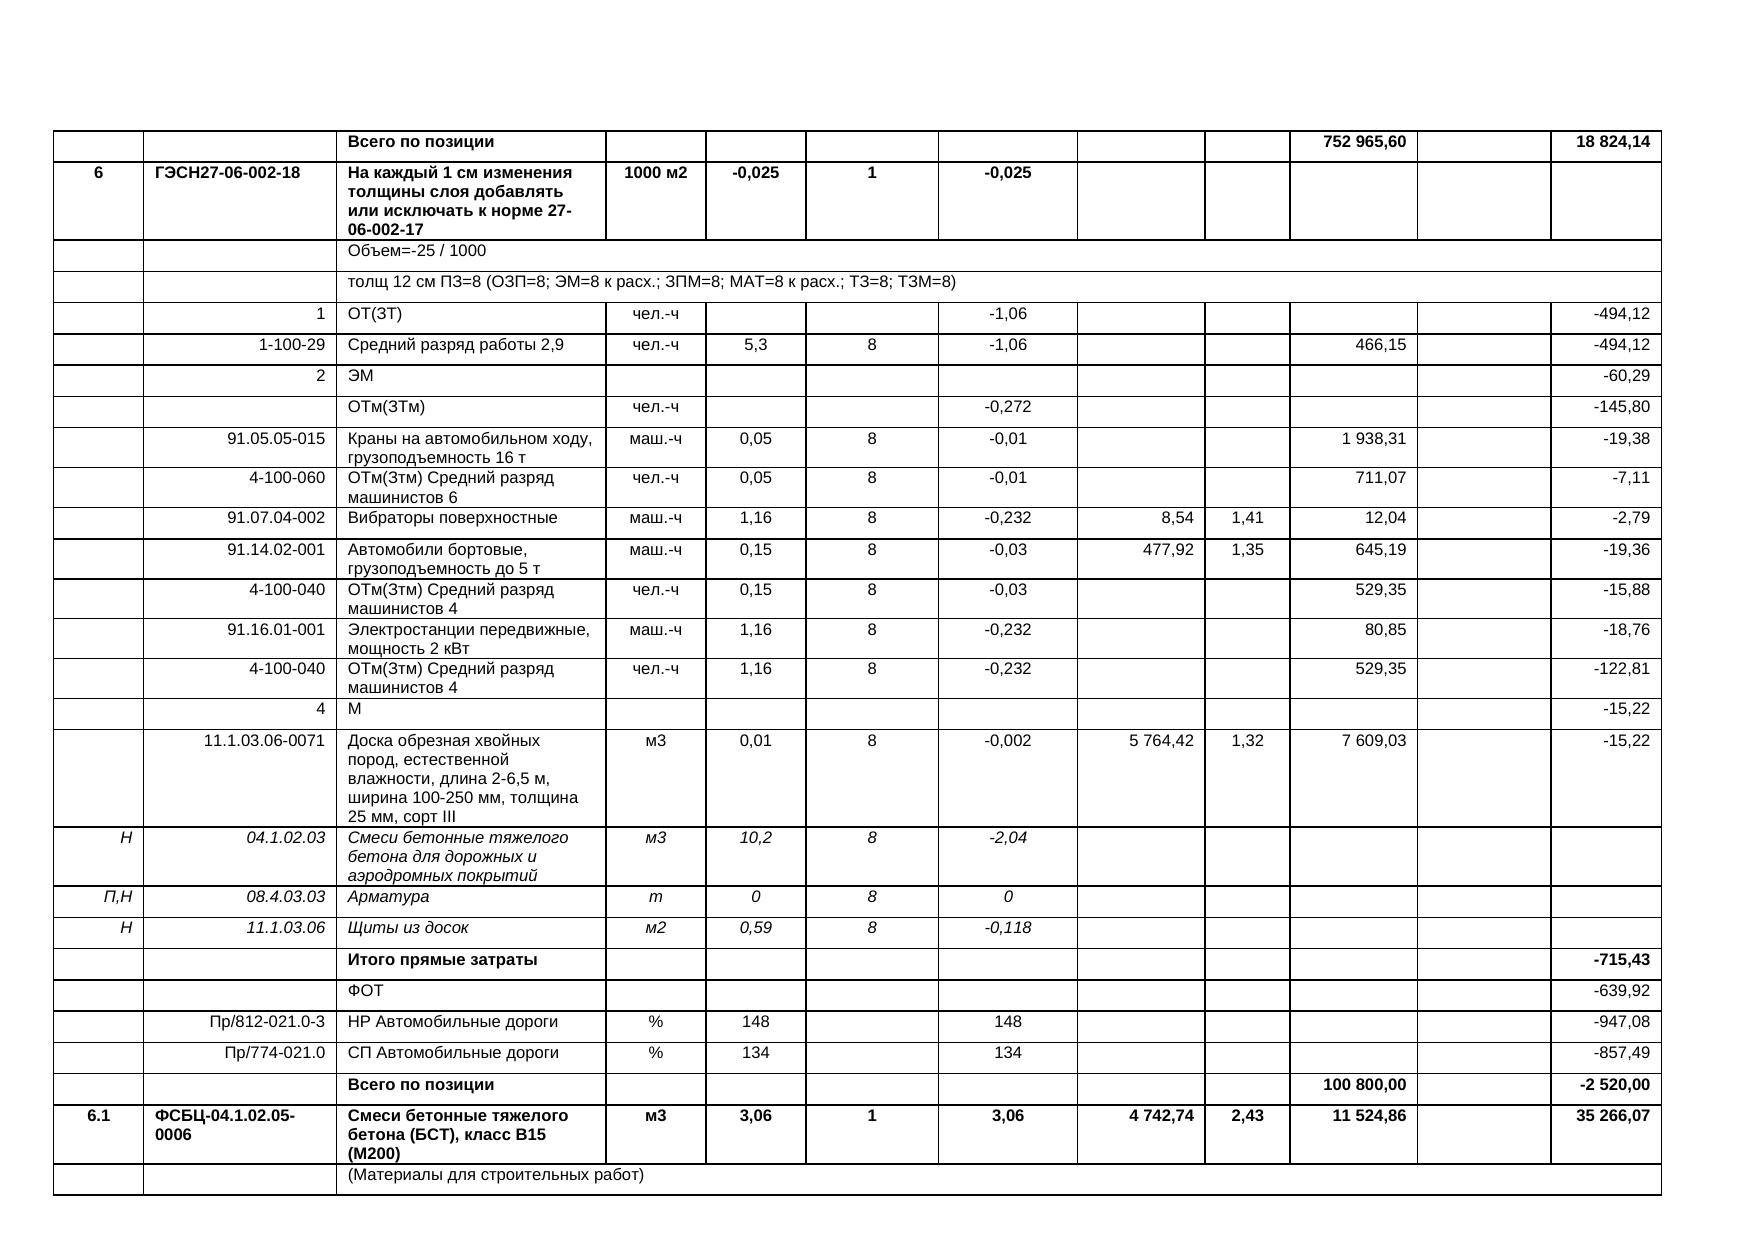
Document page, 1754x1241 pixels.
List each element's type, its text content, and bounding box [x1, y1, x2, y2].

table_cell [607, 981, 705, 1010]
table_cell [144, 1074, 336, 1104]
table_cell [1206, 428, 1289, 467]
table_cell 1000 м2 [607, 163, 705, 239]
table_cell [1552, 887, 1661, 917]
table_cell чел.-ч [607, 468, 705, 507]
table_cell Краны на автомобильном ходу, грузоподъемность 16 т [337, 428, 605, 467]
table_cell [1206, 303, 1289, 333]
table_cell Средний разряд работы 2,9 [337, 335, 605, 364]
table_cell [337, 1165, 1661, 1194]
table_cell ОТм(Зтм) Средний разряд машинистов 6 [337, 468, 605, 507]
table_cell [1291, 366, 1417, 396]
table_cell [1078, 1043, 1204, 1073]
table_cell [54, 619, 143, 658]
table_cell [607, 132, 705, 161]
table_cell [54, 366, 143, 396]
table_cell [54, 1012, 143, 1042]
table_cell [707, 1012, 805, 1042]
table_cell 1 [807, 163, 938, 239]
table_cell 466,15 [1291, 335, 1417, 364]
table_cell 1 938,31 [1291, 428, 1417, 467]
table_cell [144, 397, 336, 427]
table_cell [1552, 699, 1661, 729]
table_cell чел.-ч [607, 335, 705, 364]
table_cell Автомобили бортовые, грузоподъемность до 5 т [337, 540, 605, 578]
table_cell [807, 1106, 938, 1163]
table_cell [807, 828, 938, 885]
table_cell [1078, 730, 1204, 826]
table_cell На каждый 1 см изменения толщины слоя добавлять или исключать к норме 27-06-002-17 [337, 163, 605, 239]
table_cell 8 [807, 468, 938, 507]
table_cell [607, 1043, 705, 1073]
table_cell 8,54 [1078, 508, 1204, 538]
table_cell [54, 659, 143, 697]
table_cell толщ 12 см ПЗ=8 (ОЗП=8; ЭМ=8 к расх.; ЗПМ=8; МАТ=8 к расх.; ТЗ=8; ТЗМ=8) [337, 272, 1661, 302]
table_cell [1206, 397, 1289, 427]
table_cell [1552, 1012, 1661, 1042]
table_cell ЭМ [337, 366, 605, 396]
table_cell [1552, 163, 1661, 239]
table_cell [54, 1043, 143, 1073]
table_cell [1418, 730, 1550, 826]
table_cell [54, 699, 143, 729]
table_cell Объем=-25 / 1000 [337, 241, 1661, 271]
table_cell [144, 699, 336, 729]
table_cell чел.-ч [607, 580, 705, 618]
table_cell -0,272 [939, 397, 1077, 427]
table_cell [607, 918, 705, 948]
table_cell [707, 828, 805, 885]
table_cell 91.14.02-001 [144, 540, 336, 578]
table_cell [707, 366, 805, 396]
table_cell [54, 303, 143, 333]
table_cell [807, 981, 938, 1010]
table_cell 18 824,14 [1552, 132, 1661, 161]
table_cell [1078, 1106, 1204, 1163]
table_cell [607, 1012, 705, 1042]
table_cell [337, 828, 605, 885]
table_cell [607, 366, 705, 396]
table_cell [1206, 366, 1289, 396]
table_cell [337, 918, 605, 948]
table_cell 8 [807, 580, 938, 618]
table_cell 645,19 [1291, 540, 1417, 578]
table_cell 8 [807, 335, 938, 364]
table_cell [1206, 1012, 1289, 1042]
table_cell ОТ(ЗТ) [337, 303, 605, 333]
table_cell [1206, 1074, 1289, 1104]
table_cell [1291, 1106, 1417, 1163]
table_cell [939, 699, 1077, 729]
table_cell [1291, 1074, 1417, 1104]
table_cell [1206, 619, 1289, 658]
table_cell [144, 272, 336, 302]
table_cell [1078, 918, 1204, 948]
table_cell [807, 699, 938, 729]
table_cell 4-100-060 [144, 468, 336, 507]
table_cell [707, 132, 805, 161]
table_cell [1078, 428, 1204, 467]
table_cell -15,88 [1552, 580, 1661, 618]
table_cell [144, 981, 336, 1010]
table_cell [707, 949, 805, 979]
table_cell -19,36 [1552, 540, 1661, 578]
table_cell маш.-ч [607, 619, 705, 658]
table_cell [1418, 428, 1550, 467]
table_cell 1 [144, 303, 336, 333]
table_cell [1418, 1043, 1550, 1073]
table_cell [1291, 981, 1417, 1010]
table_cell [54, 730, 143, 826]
table_cell -494,12 [1552, 335, 1661, 364]
table_cell [54, 132, 143, 161]
table_cell [939, 366, 1077, 396]
table_cell [1418, 397, 1550, 427]
table_cell 0,05 [707, 428, 805, 467]
table_cell -19,38 [1552, 428, 1661, 467]
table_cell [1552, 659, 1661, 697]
table_cell 12,04 [1291, 508, 1417, 538]
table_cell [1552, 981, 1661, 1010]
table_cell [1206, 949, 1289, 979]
table_cell -0,025 [939, 163, 1077, 239]
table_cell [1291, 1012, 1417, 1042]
table_cell [1078, 619, 1204, 658]
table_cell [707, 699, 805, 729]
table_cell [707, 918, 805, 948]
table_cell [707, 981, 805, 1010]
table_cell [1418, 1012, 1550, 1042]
table_cell -0,232 [939, 508, 1077, 538]
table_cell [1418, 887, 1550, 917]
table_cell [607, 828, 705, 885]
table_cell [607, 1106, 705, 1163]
table_cell Электростанции передвижные, мощность 2 кВт [337, 619, 605, 658]
table_cell -0,232 [939, 619, 1077, 658]
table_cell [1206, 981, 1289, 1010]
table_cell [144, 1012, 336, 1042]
table_cell [1418, 508, 1550, 538]
table_cell [1418, 580, 1550, 618]
table_cell [1418, 303, 1550, 333]
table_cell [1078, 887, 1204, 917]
table_cell [54, 428, 143, 467]
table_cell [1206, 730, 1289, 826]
table_cell [144, 241, 336, 271]
table_cell [1418, 468, 1550, 507]
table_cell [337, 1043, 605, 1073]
table_cell [1206, 163, 1289, 239]
table_cell 1,16 [707, 619, 805, 658]
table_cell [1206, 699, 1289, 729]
table_cell 91.16.01-001 [144, 619, 336, 658]
table_cell [144, 132, 336, 161]
table_cell [1418, 540, 1550, 578]
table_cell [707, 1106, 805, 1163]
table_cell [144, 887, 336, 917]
table_cell 91.05.05-015 [144, 428, 336, 467]
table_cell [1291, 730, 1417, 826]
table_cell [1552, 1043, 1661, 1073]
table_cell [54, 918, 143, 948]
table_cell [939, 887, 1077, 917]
table_cell 752 965,60 [1291, 132, 1417, 161]
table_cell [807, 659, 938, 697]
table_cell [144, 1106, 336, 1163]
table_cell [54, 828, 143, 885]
table_cell [54, 508, 143, 538]
table_cell [1078, 468, 1204, 507]
table_cell [807, 397, 938, 427]
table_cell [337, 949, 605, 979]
table_cell [54, 397, 143, 427]
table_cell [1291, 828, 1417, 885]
table_cell ГЭСН27-06-002-18 [144, 163, 336, 239]
table_cell Всего по позиции [337, 132, 605, 161]
table_cell [54, 468, 143, 507]
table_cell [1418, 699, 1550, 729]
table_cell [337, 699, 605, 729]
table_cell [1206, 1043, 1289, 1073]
table_cell -494,12 [1552, 303, 1661, 333]
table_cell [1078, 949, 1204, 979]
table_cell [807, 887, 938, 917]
table_cell -0,025 [707, 163, 805, 239]
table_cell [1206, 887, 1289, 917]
table_cell [1206, 335, 1289, 364]
table_cell -0,01 [939, 428, 1077, 467]
table_cell [1078, 366, 1204, 396]
table_cell -145,80 [1552, 397, 1661, 427]
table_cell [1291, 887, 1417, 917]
table_cell 5,3 [707, 335, 805, 364]
table_cell 1-100-29 [144, 335, 336, 364]
table_cell [1206, 580, 1289, 618]
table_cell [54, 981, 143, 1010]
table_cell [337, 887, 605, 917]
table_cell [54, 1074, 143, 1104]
table_cell [54, 335, 143, 364]
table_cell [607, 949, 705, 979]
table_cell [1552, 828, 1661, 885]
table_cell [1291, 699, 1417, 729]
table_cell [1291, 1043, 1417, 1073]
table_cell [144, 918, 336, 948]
table_cell -1,06 [939, 303, 1077, 333]
table_cell 529,35 [1291, 580, 1417, 618]
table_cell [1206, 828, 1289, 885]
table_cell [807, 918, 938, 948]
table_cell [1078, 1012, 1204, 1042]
table_cell [1078, 132, 1204, 161]
table_cell 91.07.04-002 [144, 508, 336, 538]
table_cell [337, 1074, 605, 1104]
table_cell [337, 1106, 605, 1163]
table_cell 8 [807, 619, 938, 658]
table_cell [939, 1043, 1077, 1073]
table_cell 8 [807, 508, 938, 538]
table_cell -7,11 [1552, 468, 1661, 507]
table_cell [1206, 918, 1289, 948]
table_cell [939, 132, 1077, 161]
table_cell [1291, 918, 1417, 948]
table_cell чел.-ч [607, 397, 705, 427]
table_cell [707, 397, 805, 427]
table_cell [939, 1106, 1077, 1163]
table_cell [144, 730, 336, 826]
table_cell [1418, 366, 1550, 396]
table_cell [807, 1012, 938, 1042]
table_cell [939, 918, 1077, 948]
table_cell 1,16 [707, 508, 805, 538]
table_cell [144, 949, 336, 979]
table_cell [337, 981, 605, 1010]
table_cell [1206, 468, 1289, 507]
table_cell -1,06 [939, 335, 1077, 364]
table_cell [807, 132, 938, 161]
table_cell 0,15 [707, 540, 805, 578]
table_cell чел.-ч [607, 659, 705, 697]
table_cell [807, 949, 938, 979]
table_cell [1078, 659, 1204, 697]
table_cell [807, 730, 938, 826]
table_cell 8 [807, 428, 938, 467]
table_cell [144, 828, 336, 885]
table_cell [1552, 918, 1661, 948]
table_cell [54, 241, 143, 271]
table_cell [54, 580, 143, 618]
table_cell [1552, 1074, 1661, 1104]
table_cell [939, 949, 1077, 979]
table_cell ОТм(ЗТм) [337, 397, 605, 427]
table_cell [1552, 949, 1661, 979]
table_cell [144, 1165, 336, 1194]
table_cell [1418, 163, 1550, 239]
table_cell [1078, 163, 1204, 239]
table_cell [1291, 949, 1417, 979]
table_cell -60,29 [1552, 366, 1661, 396]
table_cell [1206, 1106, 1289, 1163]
table_cell 6 [54, 163, 143, 239]
table_cell [1418, 335, 1550, 364]
table_cell -18,76 [1552, 619, 1661, 658]
table_cell [1078, 303, 1204, 333]
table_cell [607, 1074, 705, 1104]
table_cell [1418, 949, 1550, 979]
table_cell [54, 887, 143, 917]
table_cell -0,03 [939, 580, 1077, 618]
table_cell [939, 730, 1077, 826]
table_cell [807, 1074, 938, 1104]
table_cell 477,92 [1078, 540, 1204, 578]
table_cell ОТм(Зтм) Средний разряд машинистов 4 [337, 580, 605, 618]
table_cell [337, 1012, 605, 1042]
table_cell [707, 303, 805, 333]
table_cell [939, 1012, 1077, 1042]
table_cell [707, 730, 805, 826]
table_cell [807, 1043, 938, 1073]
table_cell ОТм(Зтм) Средний разряд машинистов 4 [337, 659, 605, 697]
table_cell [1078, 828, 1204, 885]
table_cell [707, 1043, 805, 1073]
table_cell [1206, 132, 1289, 161]
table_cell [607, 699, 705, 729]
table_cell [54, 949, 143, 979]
table_cell 711,07 [1291, 468, 1417, 507]
table_cell [1078, 335, 1204, 364]
table_cell [807, 303, 938, 333]
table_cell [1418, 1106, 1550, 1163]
table_cell 2 [144, 366, 336, 396]
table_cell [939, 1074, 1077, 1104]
table_cell 4-100-040 [144, 659, 336, 697]
table_cell Вибраторы поверхностные [337, 508, 605, 538]
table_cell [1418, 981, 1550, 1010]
table_cell 4-100-040 [144, 580, 336, 618]
table_cell 1,41 [1206, 508, 1289, 538]
table_cell маш.-ч [607, 428, 705, 467]
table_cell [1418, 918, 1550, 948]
table_cell 1,35 [1206, 540, 1289, 578]
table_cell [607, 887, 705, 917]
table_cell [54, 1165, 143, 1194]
table_cell маш.-ч [607, 508, 705, 538]
table_cell чел.-ч [607, 303, 705, 333]
table_cell [54, 540, 143, 578]
table_cell 0,15 [707, 580, 805, 618]
table_cell [1418, 132, 1550, 161]
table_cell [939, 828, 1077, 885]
table_cell [807, 366, 938, 396]
table_cell -0,01 [939, 468, 1077, 507]
table_cell маш.-ч [607, 540, 705, 578]
table_cell [54, 272, 143, 302]
table_cell [1078, 397, 1204, 427]
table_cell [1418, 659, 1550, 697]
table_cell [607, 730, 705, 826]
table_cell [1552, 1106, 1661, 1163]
table_cell 0,05 [707, 468, 805, 507]
table_cell -0,03 [939, 540, 1077, 578]
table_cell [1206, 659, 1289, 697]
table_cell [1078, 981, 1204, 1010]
table_cell 80,85 [1291, 619, 1417, 658]
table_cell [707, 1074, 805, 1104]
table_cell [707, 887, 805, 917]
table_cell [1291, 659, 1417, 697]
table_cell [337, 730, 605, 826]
table_cell [1418, 619, 1550, 658]
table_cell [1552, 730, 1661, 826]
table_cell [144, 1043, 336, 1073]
table_cell -2,79 [1552, 508, 1661, 538]
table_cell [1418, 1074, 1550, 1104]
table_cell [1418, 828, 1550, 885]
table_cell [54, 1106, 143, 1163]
table_cell [1291, 303, 1417, 333]
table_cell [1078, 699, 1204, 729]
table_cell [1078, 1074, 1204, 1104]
table_cell 8 [807, 540, 938, 578]
table_cell [1291, 163, 1417, 239]
table_cell [1078, 580, 1204, 618]
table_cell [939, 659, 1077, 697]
table_cell 1,16 [707, 659, 805, 697]
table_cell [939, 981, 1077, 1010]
table_cell [1291, 397, 1417, 427]
